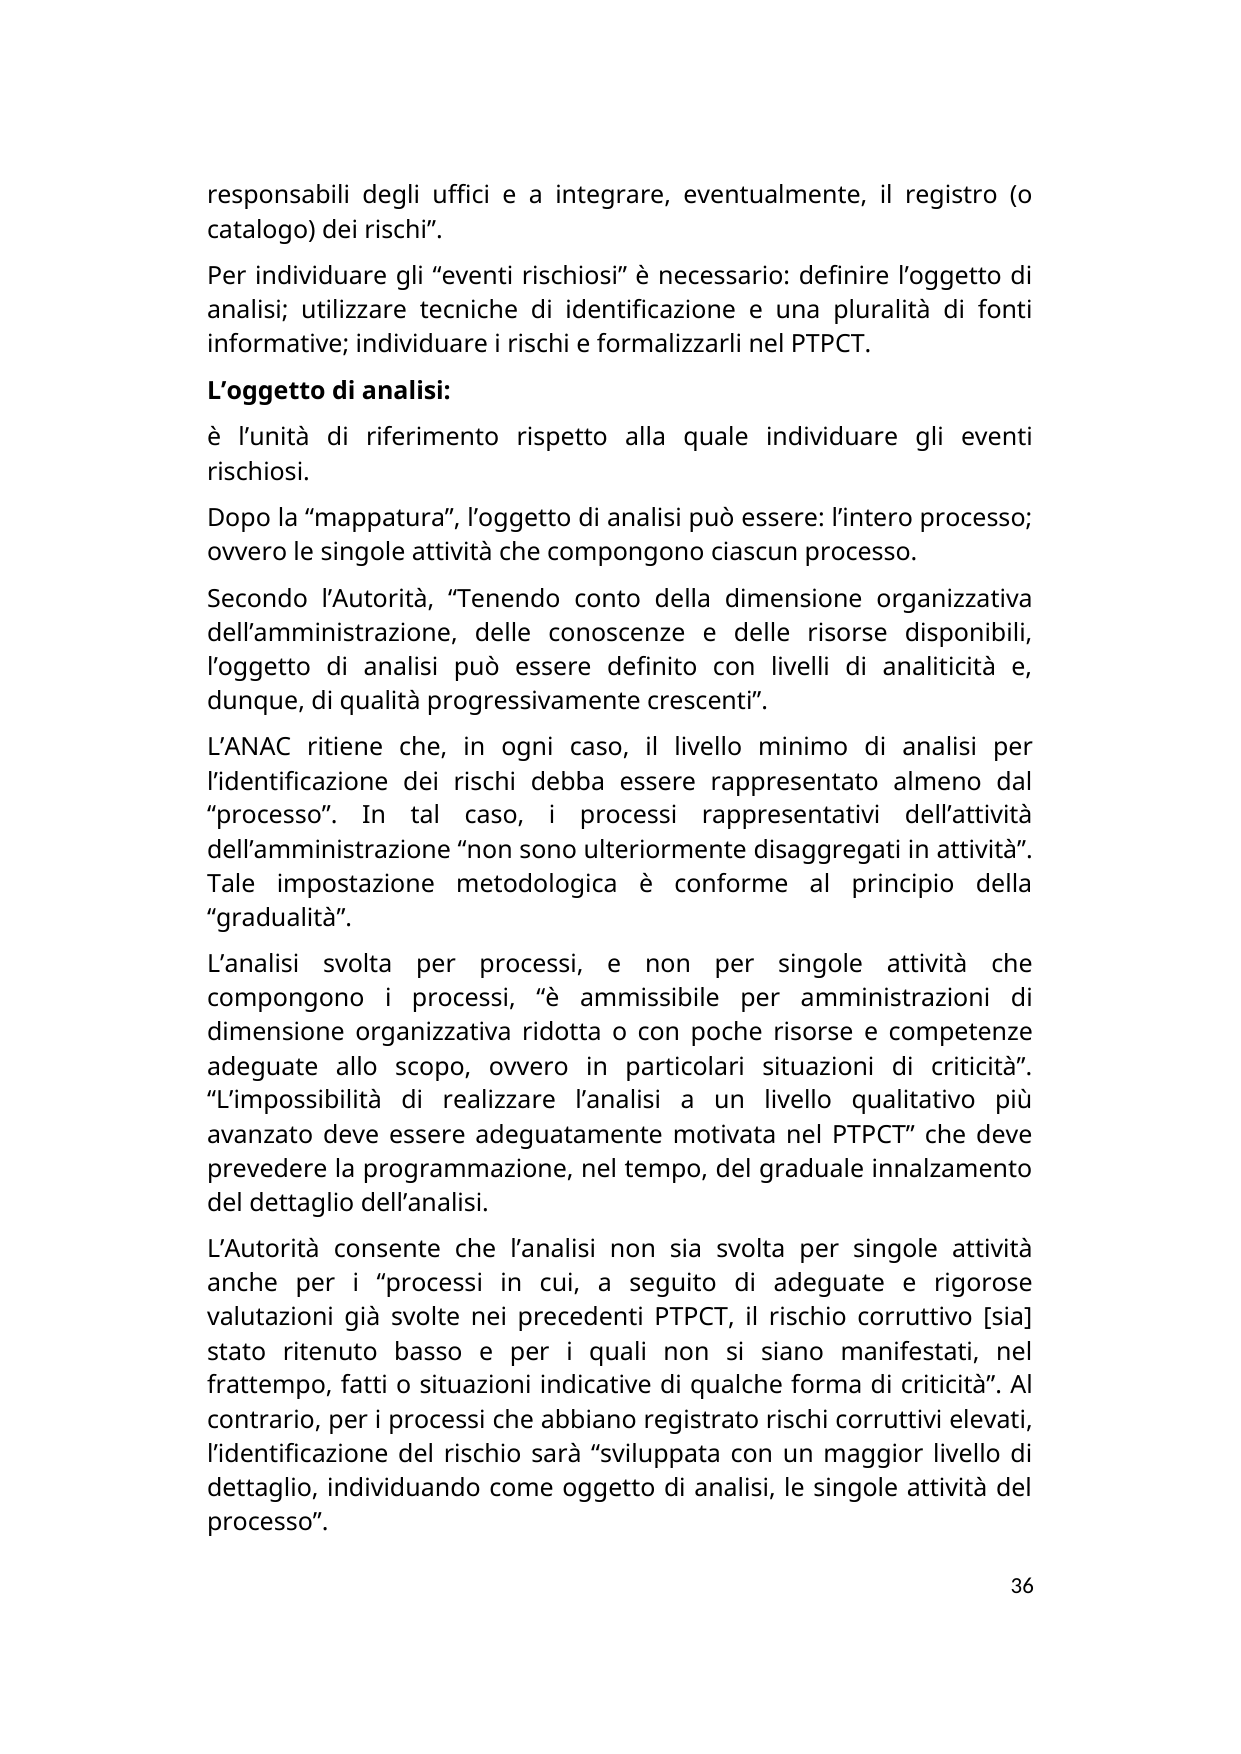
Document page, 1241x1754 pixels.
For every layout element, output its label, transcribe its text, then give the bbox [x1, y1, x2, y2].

text Per individuare gli “eventi rischiosi” è necessario: definire l’oggetto di analisi; utilizzare tecniche di identificazione e una pluralità di fonti informative; individuare i rischi e formalizzarli nel PTPCT. [207, 258, 1033, 360]
text Secondo l’Autorità, “Tenendo conto della dimensione organizzativa dell’amministrazione, delle conoscenze e delle risorse disponibili, l’oggetto di analisi può essere definito con livelli di analiticità e, dunque, di qualità progressivamente crescenti”. [207, 580, 1033, 717]
text L’analisi svolta per processi, e non per singole attività che compongono i processi, “è ammissibile per amministrazioni di dimensione organizzativa ridotta o con poche risorse e competenze adeguate allo scopo, ovvero in particolari situazioni di criticità”. “L’impossibilità di realizzare l’analisi a un livello qualitativo più avanzato deve essere adeguatamente motivata nel PTPCT” che deve prevedere la programmazione, nel tempo, del graduale innalzamento del dettaglio dell’analisi. [207, 946, 1033, 1218]
text L’ANAC ritiene che, in ogni caso, il livello minimo di analisi per l’identificazione dei rischi debba essere rappresentato almeno dal “processo”. In tal caso, i processi rappresentativi dell’attività dell’amministrazione “non sono ulteriormente disaggregati in attività”. Tale impostazione metodologica è conforme al principio della “gradualità”. [207, 729, 1033, 933]
text è l’unità di riferimento rispetto alla quale individuare gli eventi rischiosi. [207, 419, 1033, 487]
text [207, 177, 1033, 245]
text Dopo la “mappatura”, l’oggetto di analisi può essere: l’intero processo; ovvero le singole attività che compongono ciascun processo. [207, 500, 1033, 568]
text L’Autorità consente che l’analisi non sia svolta per singole attività anche per i “processi in cui, a seguito di adeguate e rigorose valutazioni già svolte nei precedenti PTPCT, il rischio corruttivo [sia] stato ritenuto basso e per i quali non si siano manifestati, nel frattempo, fatti o situazioni indicative di qualche forma di criticità”. Al contrario, per i processi che abbiano registrato rischi corruttivi elevati, l’identificazione del rischio sarà “sviluppata con un maggior livello di dettaglio, individuando come oggetto di analisi, le singole attività del processo”. [207, 1231, 1033, 1537]
text L’oggetto di analisi: [207, 372, 1033, 407]
